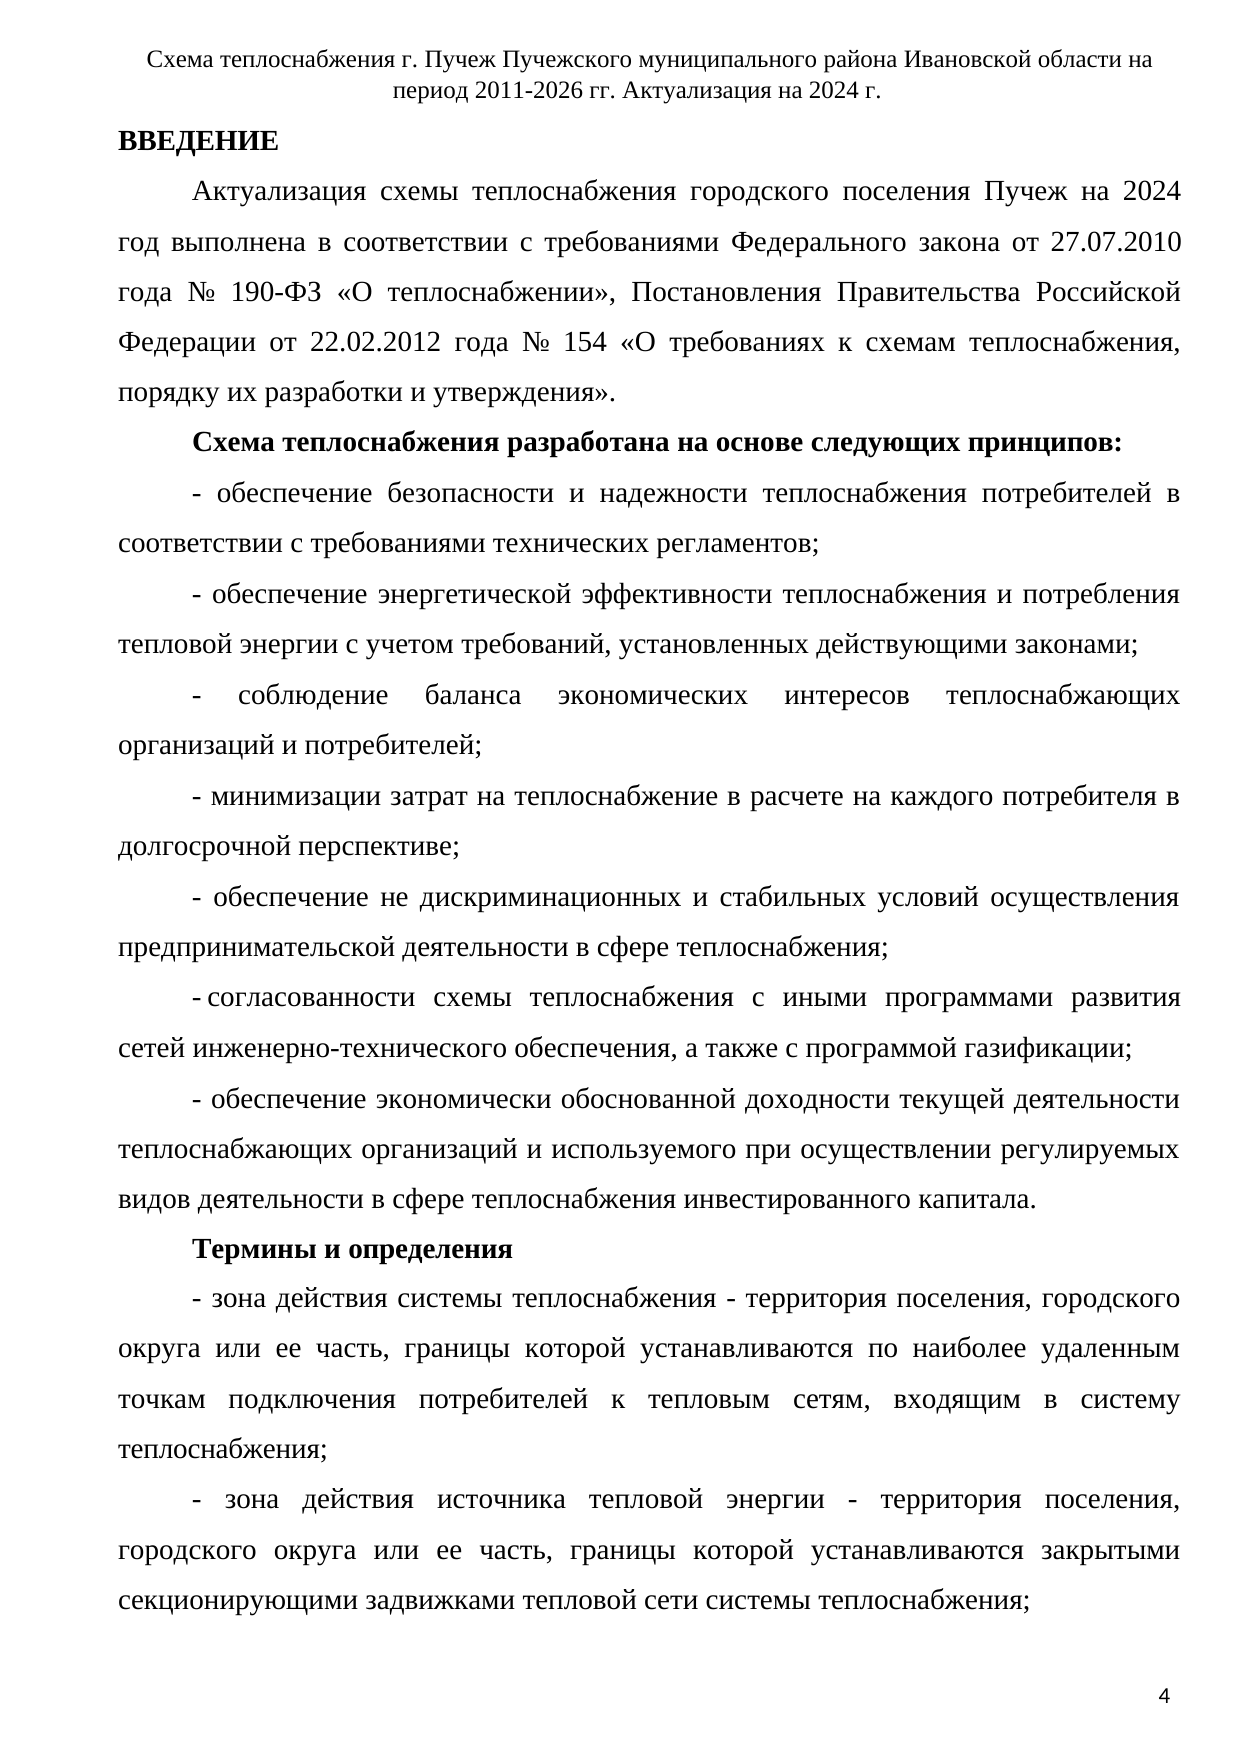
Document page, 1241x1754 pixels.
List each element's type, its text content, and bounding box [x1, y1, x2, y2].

list минимизации затрат на теплоснабжение в расчете на каждого потребителя в долгосрочной перспективе; [118, 778, 1181, 862]
subtitle ВВЕДЕНИЕ [118, 123, 1223, 156]
list зона действия системы теплоснабжения - территория поселения, городского округа или ее часть, границы которой устанавливаются по наиболее удаленным точкам подключения потребителей к тепловым сетям, входящим в систему теплоснабжения; [118, 1280, 1181, 1465]
list обеспечение энергетической эффективности теплоснабжения и потребления тепловой энергии с учетом требований, установленных действующими законами; [118, 576, 1181, 660]
text Схема теплоснабжения разработана на основе следующих принципов: [192, 425, 1223, 458]
list обеспечение не дискриминационных и стабильных условий осуществления предпринимательской деятельности в сфере теплоснабжения; [118, 879, 1181, 963]
text Актуализация схемы теплоснабжения городского поселения Пучеж на 2024 год выполнена в соответствии с требованиями Федерального закона от 27.07.2010 года № 190-ФЗ «О теплоснабжении», Постановления Правительства Российской Федерации от 22.02.2012 года № 154 «О требованиях к схемам теплоснабжения, порядку их разработки и утверждения». [118, 173, 1182, 408]
list зона действия источника тепловой энергии - территория поселения, городского округа или ее часть, границы которой устанавливаются закрытыми секционирующими задвижками тепловой сети системы теплоснабжения; [118, 1481, 1181, 1616]
list обеспечение экономически обоснованной доходности текущей деятельности теплоснабжающих организаций и используемого при осуществлении регулируемых видов деятельности в сфере теплоснабжения инвестированного капитала. [118, 1081, 1181, 1215]
list обеспечение безопасности и надежности теплоснабжения потребителей в соответствии с требованиями технических регламентов; [118, 475, 1181, 559]
list соблюдение баланса экономических интересов теплоснабжающих организаций и потребителей; [118, 677, 1181, 761]
list согласованности схемы теплоснабжения с иными программами развития сетей инженерно-технического обеспечения, а также с программой газификации; [118, 979, 1181, 1064]
text Термины и определения [192, 1232, 1223, 1265]
